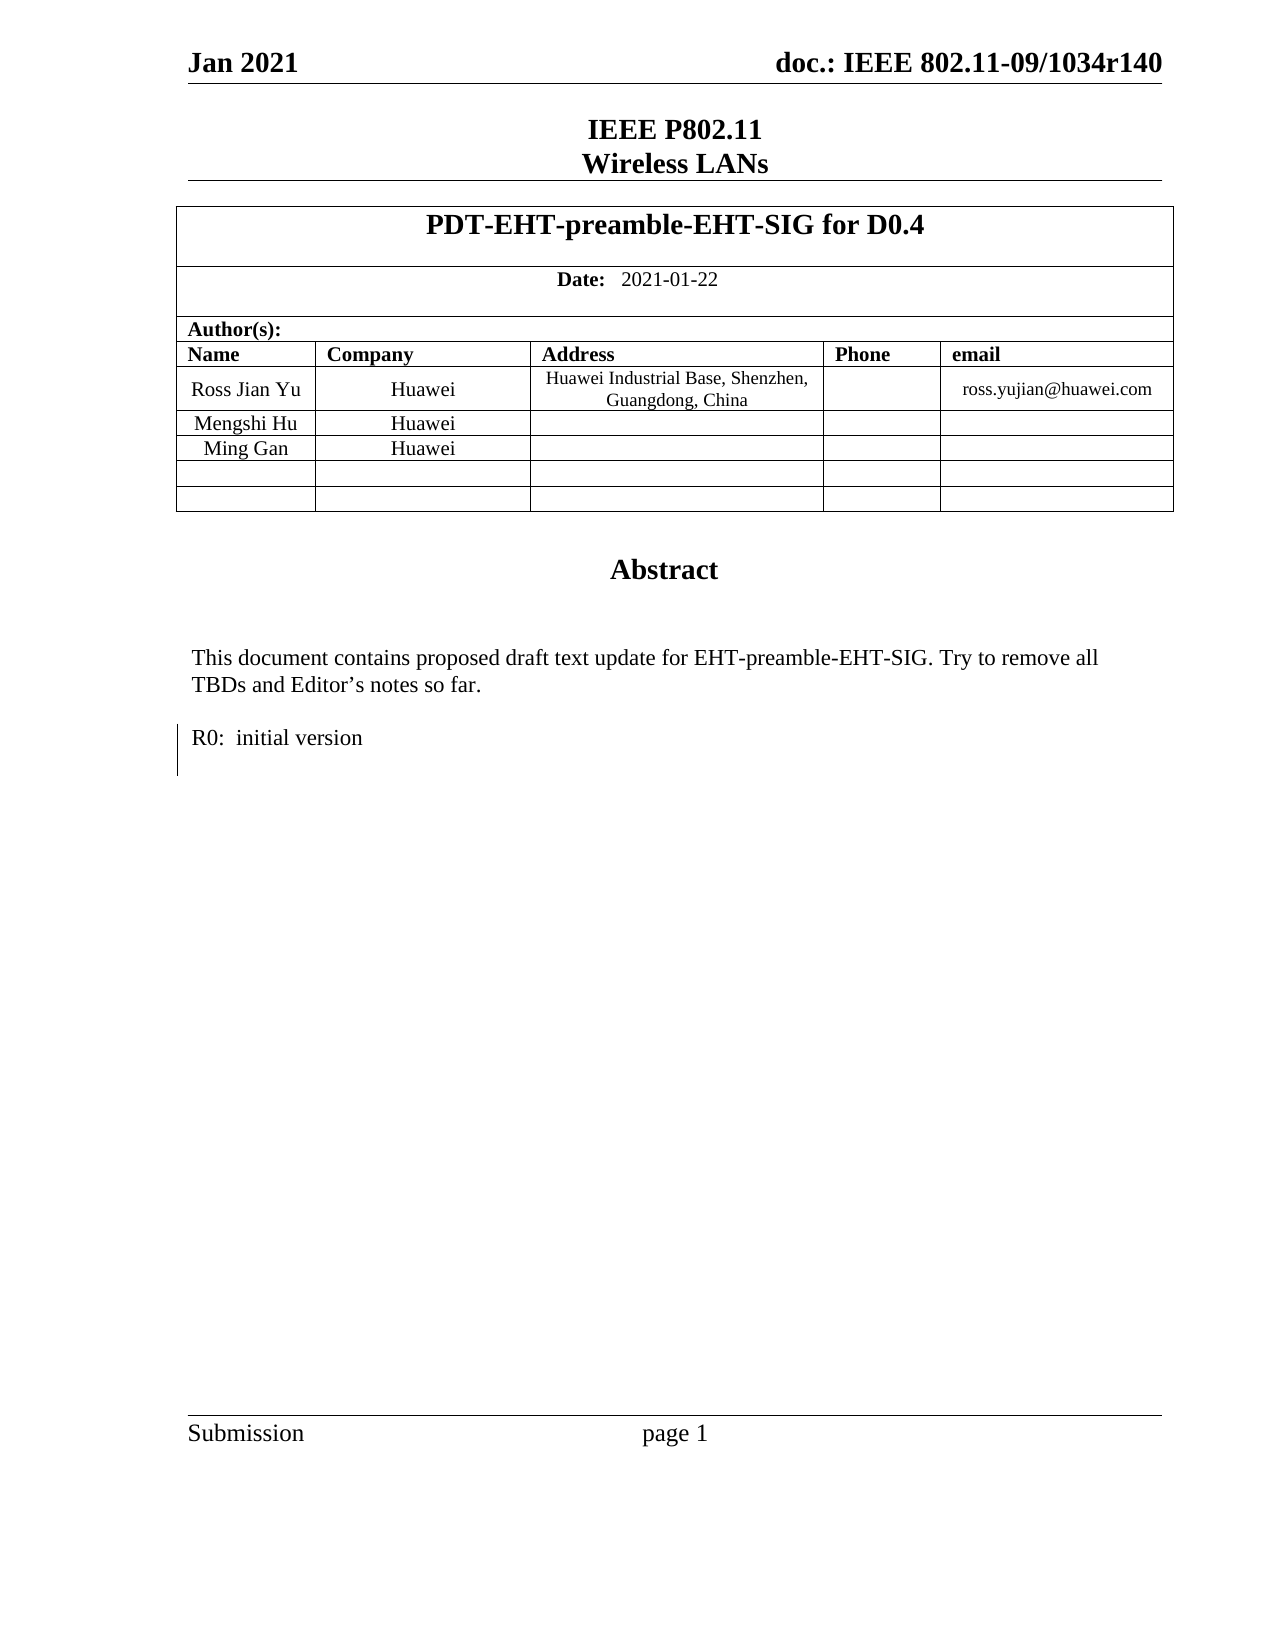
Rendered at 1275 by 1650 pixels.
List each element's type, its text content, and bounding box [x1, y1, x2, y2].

table_cell [531, 487, 823, 511]
table_cell [531, 461, 823, 486]
text IEEE P802.11 Wireless LANs [187, 112, 1162, 181]
table_cell Name [177, 342, 315, 366]
table_cell [824, 487, 940, 511]
table_cell [824, 436, 940, 460]
table_cell ross.yujian@huawei.com [941, 367, 1173, 410]
table_cell Huawei [316, 367, 530, 410]
table_cell Huawei [316, 411, 530, 435]
table_cell Huawei [316, 436, 530, 460]
table_cell [177, 487, 315, 511]
table_cell [177, 461, 315, 486]
table_cell email [941, 342, 1173, 366]
table_cell [824, 461, 940, 486]
table_cell [824, 367, 940, 410]
table_cell [316, 487, 530, 511]
table_cell Ming Gan [177, 436, 315, 460]
table_cell [941, 436, 1173, 460]
table_cell Ross Jian Yu [177, 367, 315, 410]
table_cell [941, 487, 1173, 511]
table_cell [531, 411, 823, 435]
table_cell Mengshi Hu [177, 411, 315, 435]
table_cell Company [316, 342, 530, 366]
table_cell Author(s): [177, 317, 1173, 341]
table_cell [531, 436, 823, 460]
table_cell Phone [824, 342, 940, 366]
table_cell Date: 2021-01-22 [177, 267, 1173, 316]
table_cell [316, 461, 530, 486]
table_cell Huawei Industrial Base, Shenzhen, Guangdong, China [531, 367, 823, 410]
table_cell [941, 461, 1173, 486]
table_cell [941, 411, 1173, 435]
table_cell Address [531, 342, 823, 366]
table_header PDT-EHT-preamble-EHT-SIG for D0.4 [177, 207, 1173, 266]
table_cell [824, 411, 940, 435]
